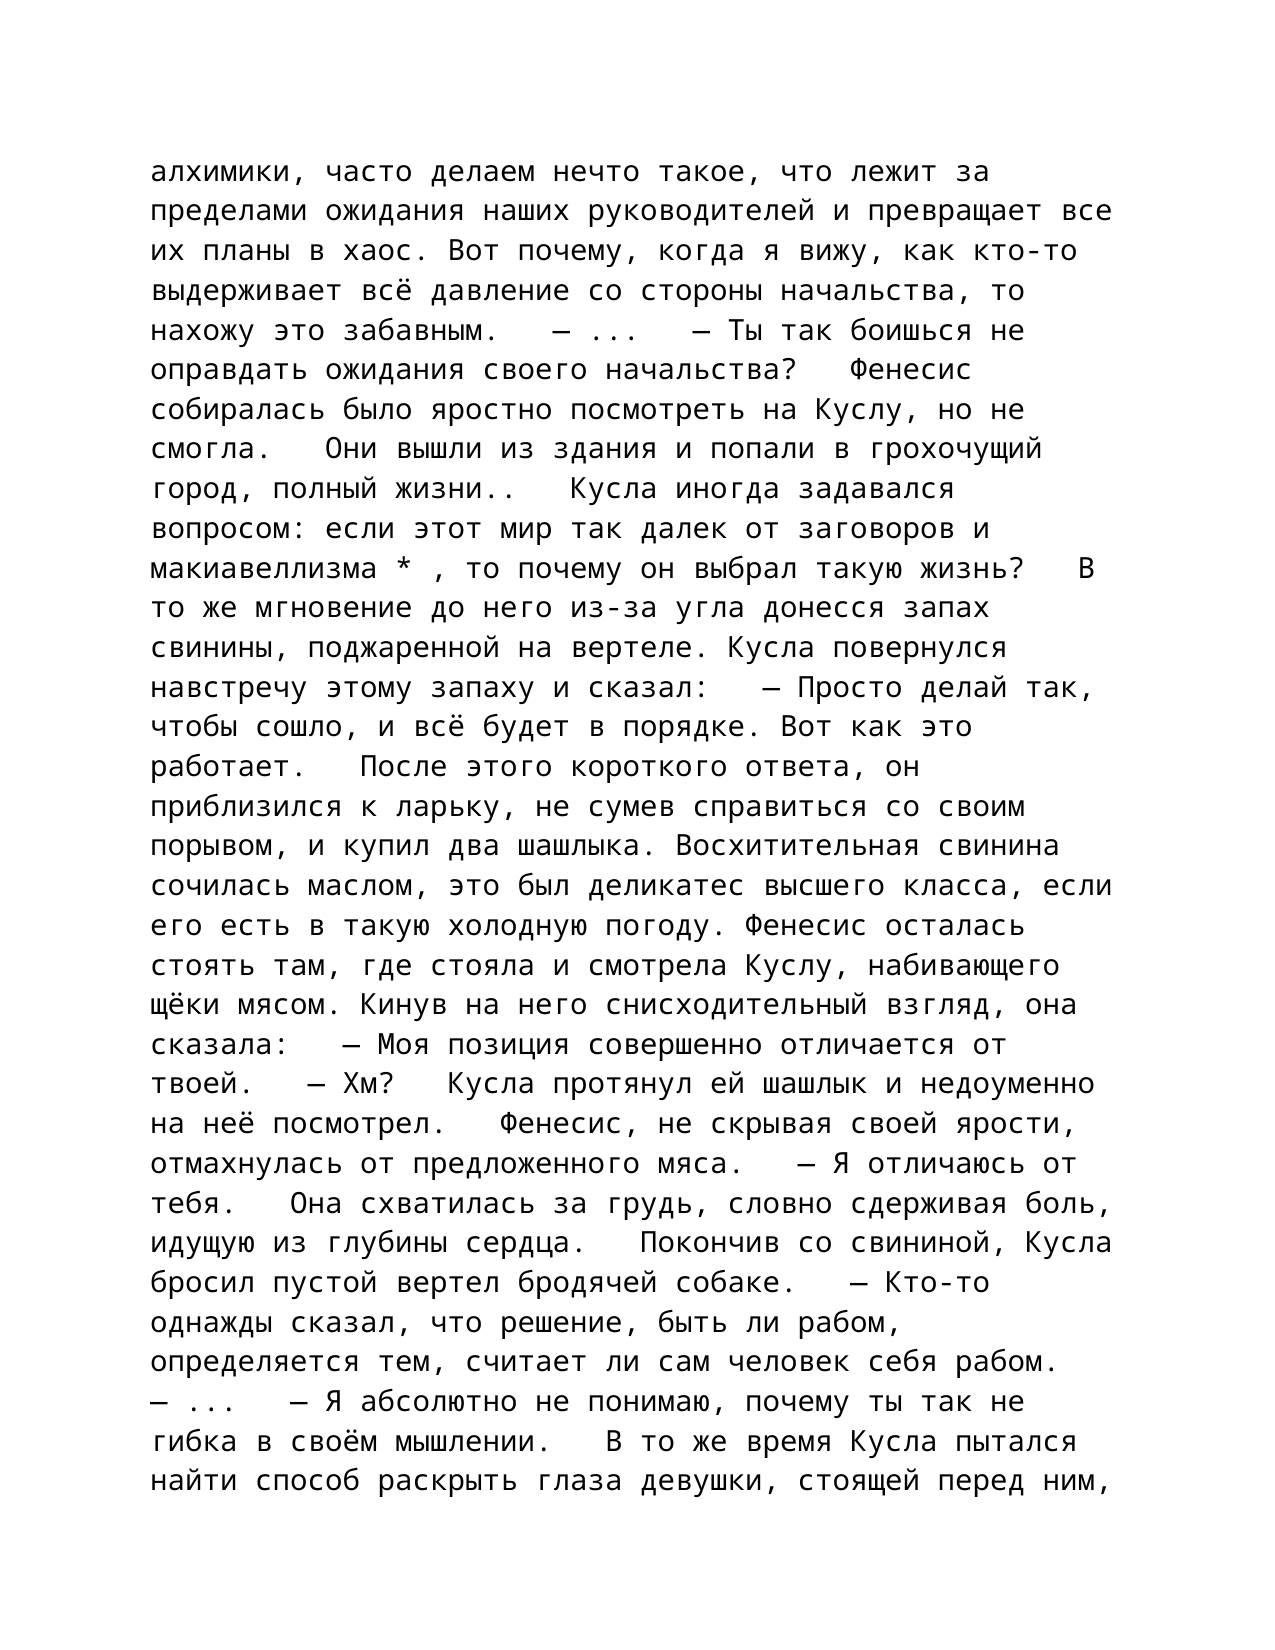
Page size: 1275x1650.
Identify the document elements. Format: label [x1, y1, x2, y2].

text [150, 150, 1125, 1499]
